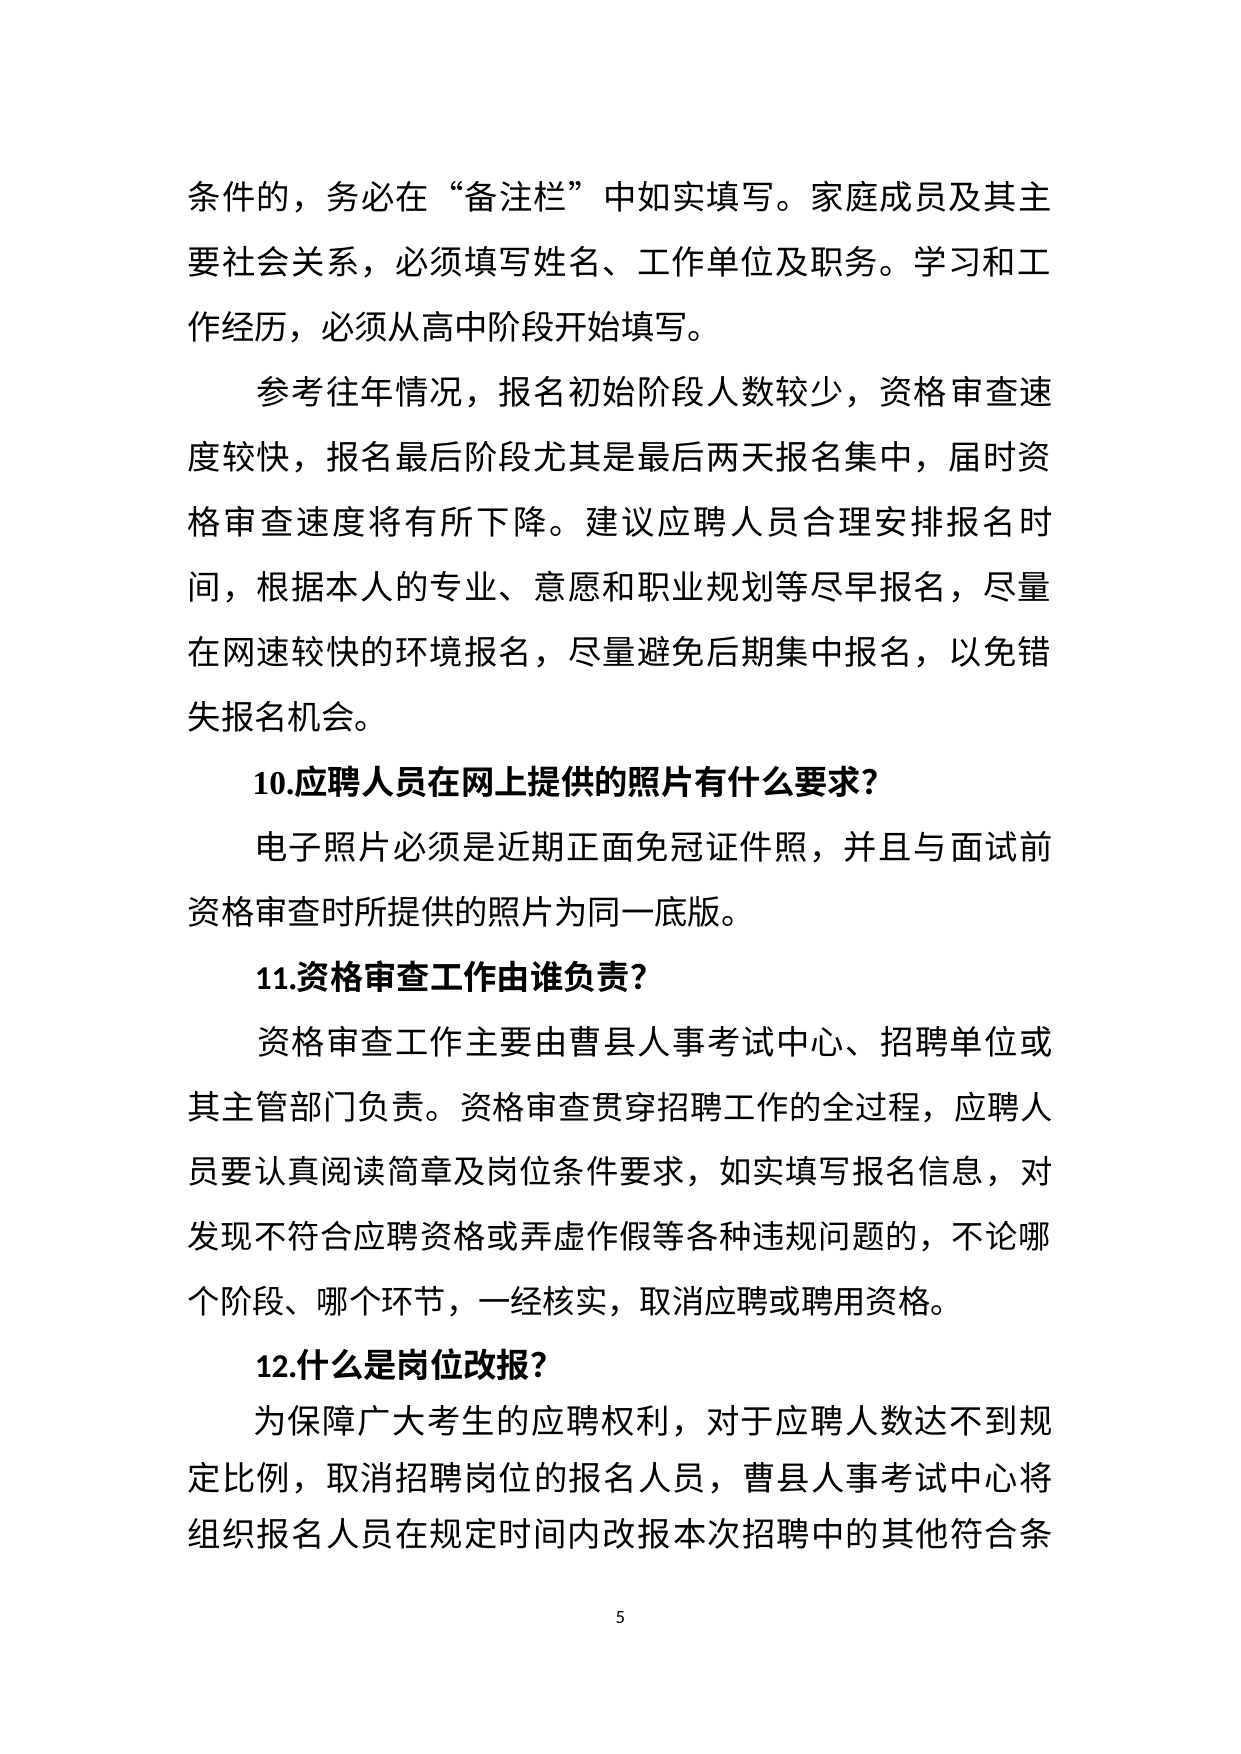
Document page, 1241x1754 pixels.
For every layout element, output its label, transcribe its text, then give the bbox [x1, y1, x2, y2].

text 10.应聘人员在网上提供的照片有什么要求？ [187, 747, 1053, 812]
text 电子照片必须是近期正面免冠证件照，并且与面试前资格审查时所提供的照片为同一底版。 [187, 812, 1053, 942]
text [187, 162, 1053, 357]
text 11.资格审查工作由谁负责？ [187, 942, 1053, 1007]
text 12.什么是岗位改报？ [187, 1332, 1053, 1389]
text 参考往年情况，报名初始阶段人数较少，资格审查速度较快，报名最后阶段尤其是最后两天报名集中，届时资格审查速度将有所下降。建议应聘人员合理安排报名时间，根据本人的专业、意愿和职业规划等尽早报名，尽量在网速较快的环境报名，尽量避免后期集中报名，以免错失报名机会。 [187, 357, 1053, 747]
text 资格审查工作主要由曹县人事考试中心、招聘单位或其主管部门负责。资格审查贯穿招聘工作的全过程，应聘人员要认真阅读简章及岗位条件要求，如实填写报名信息，对发现不符合应聘资格或弄虚作假等各种违规问题的，不论哪个阶段、哪个环节，一经核实，取消应聘或聘用资格。 [187, 1007, 1053, 1332]
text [187, 1389, 1053, 1557]
